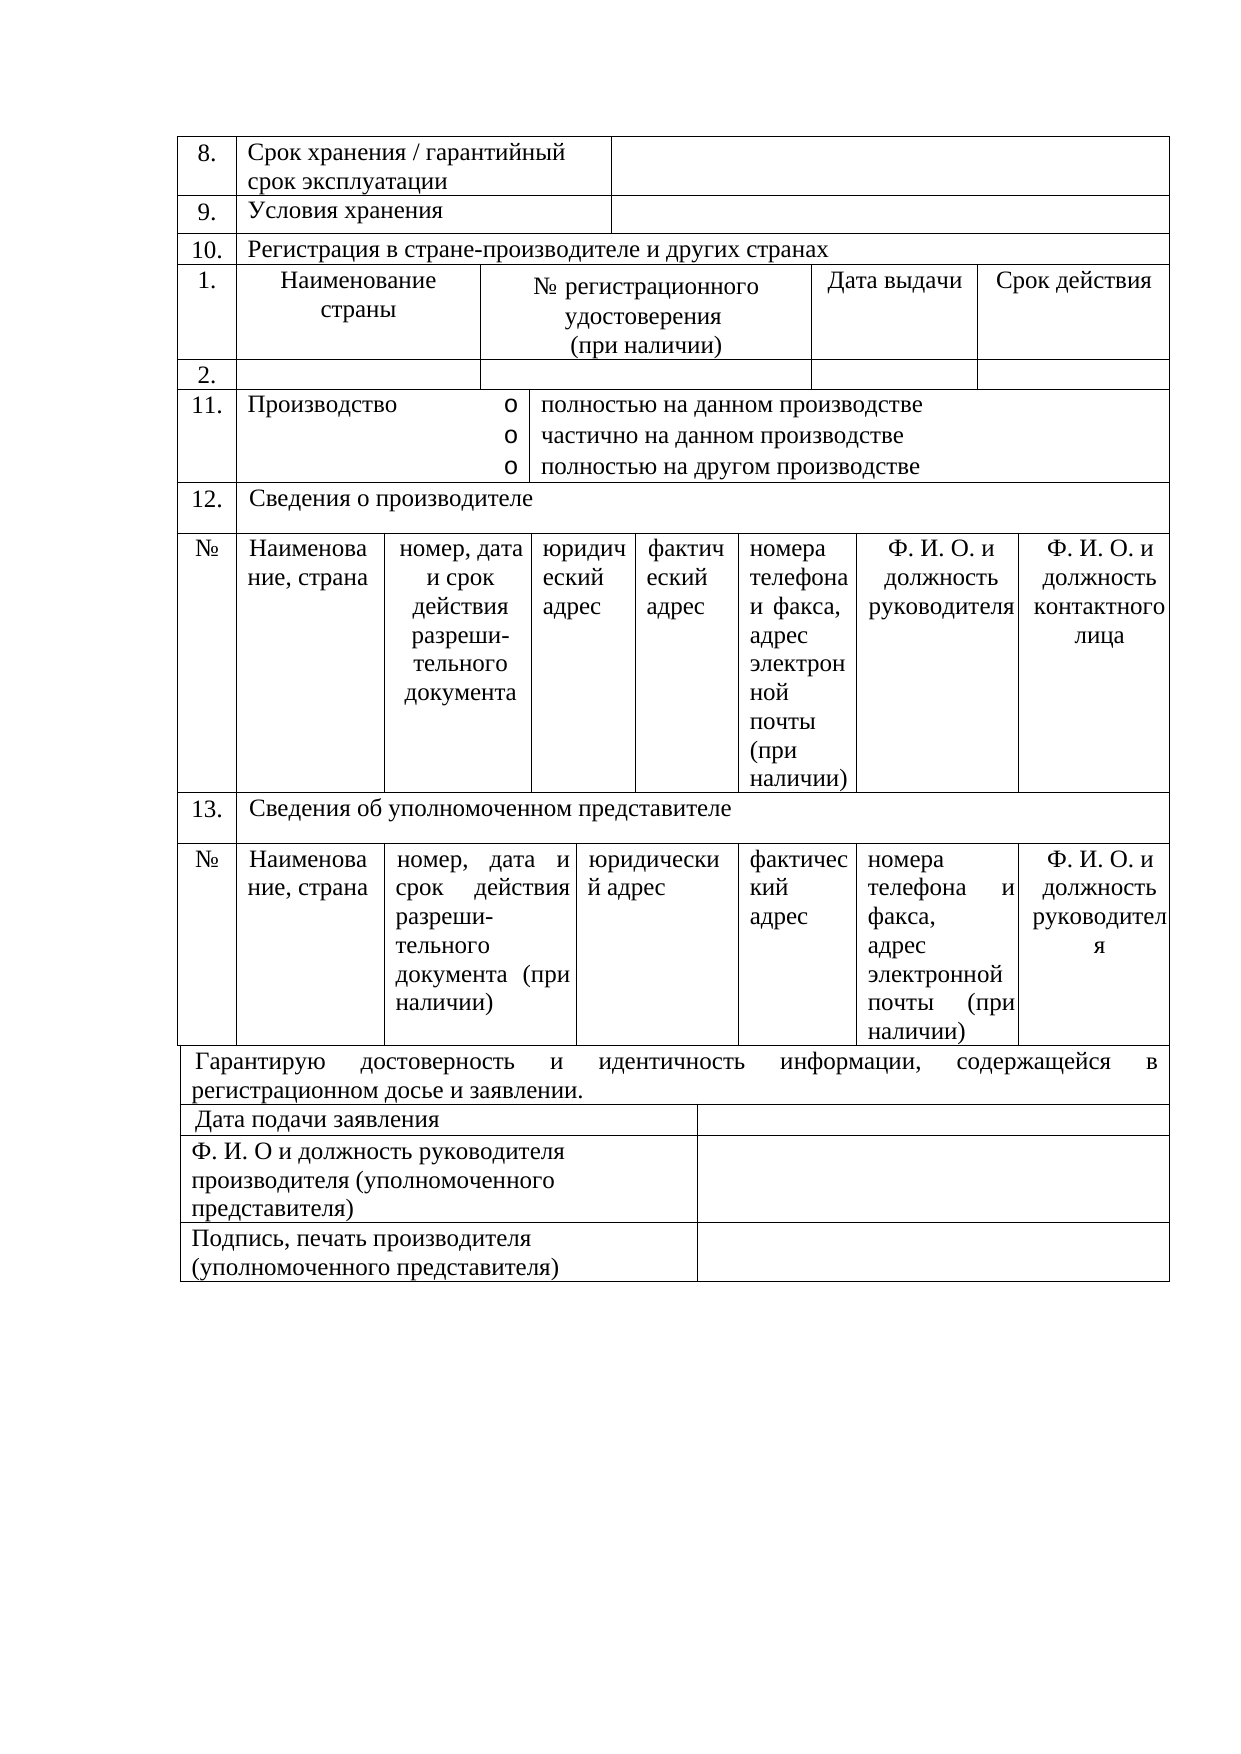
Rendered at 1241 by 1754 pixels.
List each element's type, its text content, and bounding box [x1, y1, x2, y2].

table_cell [978, 360, 1169, 388]
table_cell [812, 360, 977, 388]
table_cell Дата выдачи [812, 265, 977, 359]
table_cell 10. [178, 234, 236, 264]
table_cell Ф. И. О. и должность руководителя [857, 534, 1018, 792]
table_cell номер, дата и срок действия разрешительного документа (при наличии) [385, 844, 576, 1045]
table_cell Сведения о производителе [237, 483, 1169, 532]
table_cell номер, дата и срок действия разрешительного документа [385, 534, 531, 792]
table_cell № регистрационного удостоверения (при наличии) [481, 265, 811, 359]
table_cell Гарантирую достоверность и идентичность информации, содержащейся в регистрационном досье и заявлении. [181, 1046, 1169, 1103]
table_cell юридический адрес [577, 844, 738, 1045]
table_cell Срок действия [978, 265, 1169, 359]
table_cell Наименование страны [237, 265, 480, 359]
table_cell [698, 1136, 1169, 1222]
table_cell 2. [178, 360, 236, 388]
table_cell Дата подачи заявления [181, 1105, 697, 1135]
table_cell 13. [178, 793, 236, 843]
table_cell 8. [178, 137, 236, 194]
table_cell [698, 1223, 1169, 1281]
table_cell Сведения об уполномоченном представителе [237, 793, 1169, 843]
table_cell Ф. И. О. и должность руководителя [1019, 844, 1169, 1045]
table_cell № [178, 844, 236, 1045]
table_cell [698, 1105, 1169, 1135]
table_cell полностью на данном производстве частично на данном производстве полностью на другом производстве [530, 390, 1169, 482]
table_cell [612, 137, 1169, 194]
table_cell [481, 360, 811, 388]
table_cell [612, 196, 1169, 233]
table_cell Ф. И. О и должность руководителя производителя (уполномоченного представителя) [181, 1136, 697, 1222]
table_cell Наименование, страна [237, 534, 384, 792]
table_cell 9. [178, 196, 236, 233]
table_cell 12. [178, 483, 236, 532]
table_cell номера телефона и факса, адрес электронной почты (при наличии) [857, 844, 1018, 1045]
table_cell [237, 360, 480, 388]
table_cell 11. [178, 390, 236, 482]
table_cell номера телефона и факса, адрес электронной почты (при наличии) [739, 534, 856, 792]
table_cell Наименование, страна [237, 844, 384, 1045]
table_cell Ф. И. О. и должность контактного лица [1019, 534, 1169, 792]
table_cell Производство [237, 390, 529, 482]
table_cell Срок хранения / гарантийный срок эксплуатации [237, 137, 611, 194]
table_cell Регистрация в стране-производителе и других странах [237, 234, 1169, 264]
table_cell фактический адрес [739, 844, 856, 1045]
table_cell юридический адрес [532, 534, 635, 792]
table_cell № [178, 534, 236, 792]
table_cell 1. [178, 265, 236, 359]
table_cell фактический адрес [636, 534, 738, 792]
table_cell Подпись, печать производителя (уполномоченного представителя) [181, 1223, 697, 1281]
table_cell Условия хранения [237, 196, 611, 233]
